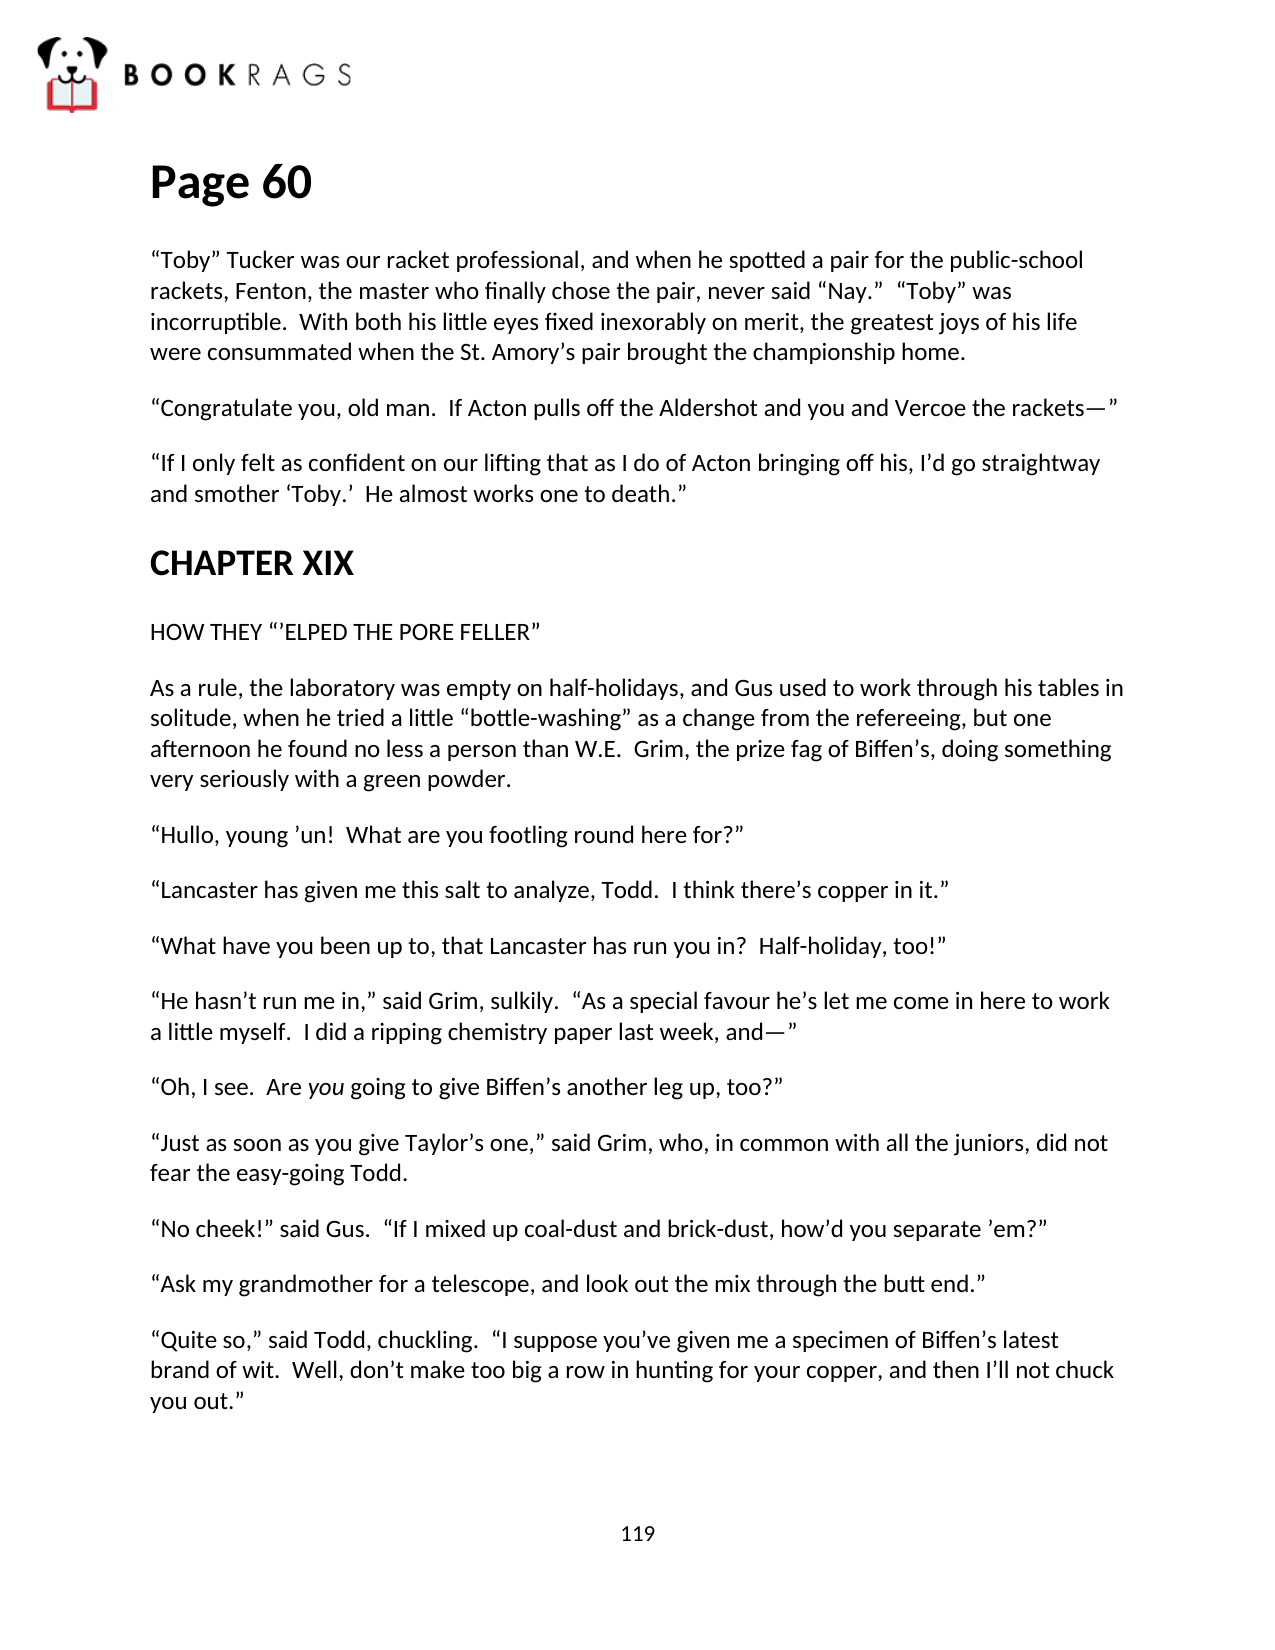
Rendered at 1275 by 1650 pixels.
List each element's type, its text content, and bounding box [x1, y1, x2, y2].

text CHAPTER XIX [150, 539, 1125, 585]
text “What have you been up to, that Lancaster has run you in? Half-holiday, too!” [150, 930, 1125, 961]
text “Hullo, young ’un! What are you footling round here for?” [150, 819, 1125, 849]
text “Toby” Tucker was our racket professional, and when he spotted a pair for the public-school rackets, Fenton, the master who finally chose the pair, never said “Nay.” “Toby” was incorruptible. With both his little eyes fixed inexorably on merit, the greatest joys of his life were consummated when the St. Amory’s pair brought the championship home. [150, 244, 1125, 367]
picture [37, 37, 351, 113]
text As a rule, the laboratory was empty on half-holidays, and Gus used to work through his tables in solitude, when he tried a little “bottle-washing” as a change from the refereeing, but one afternoon he found no less a person than W.E. Grim, the prize fag of Biffen’s, doing something very seriously with a green powder. [150, 672, 1125, 794]
text “No cheek!” said Gus. “If I mixed up coal-dust and brick-dust, how’d you separate ’em?” [150, 1213, 1125, 1244]
text “Lancaster has given me this salt to analyze, Todd. I think there’s copper in it.” [150, 874, 1125, 905]
text HOW THEY “’ELPED THE PORE FELLER” [150, 616, 1125, 647]
text “Just as soon as you give Taylor’s one,” said Grim, who, in common with all the juniors, did not fear the easy-going Todd. [150, 1127, 1125, 1188]
text “Quite so,” said Todd, chuckling. “I suppose you’ve given me a specimen of Biffen’s latest brand of wit. Well, don’t make too big a row in hunting for your copper, and then I’ll not chuck you out.” [150, 1324, 1125, 1416]
text “Ask my grandmother for a telescope, and look out the mix through the butt end.” [150, 1269, 1125, 1299]
text “If I only felt as confident on our lifting that as I do of Acton bringing off his, I’d go straightway and smother ‘Toby.’ He almost works one to death.” [150, 447, 1125, 508]
text “Congratulate you, old man. If Acton pulls off the Aldershot and you and Vercoe the rackets—­” [150, 392, 1125, 422]
text Page 60 [150, 150, 1125, 211]
text “Oh, I see. Are you going to give Biffen’s another leg up, too?” [150, 1072, 1125, 1102]
text “He hasn’t run me in,” said Grim, sulkily. “As a special favour he’s let me come in here to work a little myself. I did a ripping chemistry paper last week, and—­” [150, 986, 1125, 1047]
